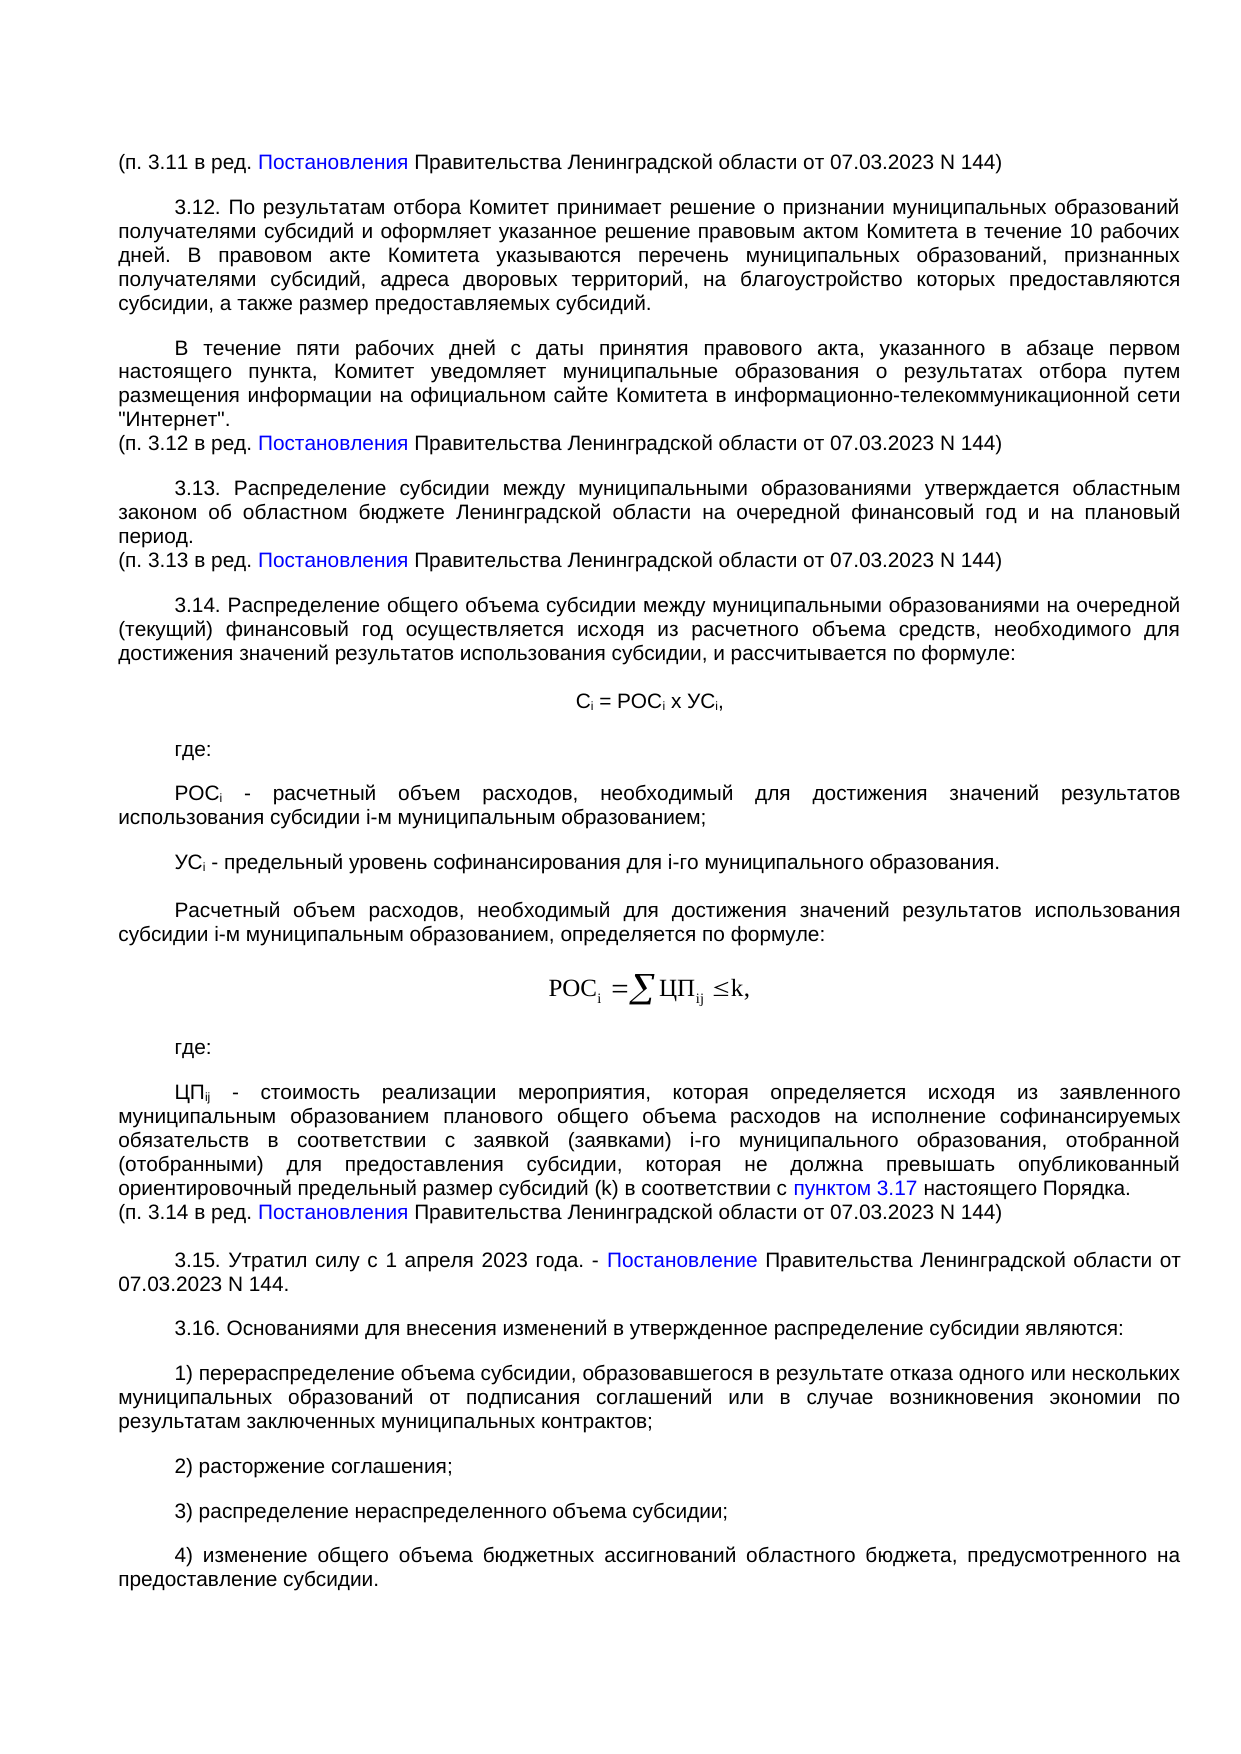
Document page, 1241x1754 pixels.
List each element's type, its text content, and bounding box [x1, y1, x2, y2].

text 3.13. Распределение субсидии между муниципальными образованиями утверждается областным законом об областном бюджете Ленинградской области на очередной финансовый год и на плановый период. [118, 476, 1181, 548]
text ЦПij - стоимость реализации мероприятия, которая определяется исходя из заявленного муниципальным образованием планового общего объема расходов на исполнение софинансируемых обязательств в соответствии с заявкой (заявками) i-го муниципального образования, отобранной (отобранными) для предоставления субсидии, которая не должна превышать опубликованный ориентировочный предельный размер субсидий (k) в соответствии с пунктом 3.17 настоящего Порядка. [118, 1080, 1181, 1199]
text В течение пяти рабочих дней с даты принятия правового акта, указанного в абзаце первом настоящего пункта, Комитет уведомляет муниципальные образования о результатах отбора путем размещения информации на официальном сайте Комитета в информационно-телекоммуникационной сети "Интернет". [118, 335, 1181, 431]
text где: [118, 736, 1181, 760]
text 3.15. Утратил силу с 1 апреля 2023 года. - Постановление Правительства Ленинградской области от 07.03.2023 N 144. [118, 1247, 1181, 1295]
text Расчетный объем расходов, необходимый для достижения значений результатов использования субсидии i-м муниципальным образованием, определяется по формуле: [118, 898, 1181, 946]
text РОСi - расчетный объем расходов, необходимый для достижения значений результатов использования субсидии i-м муниципальным образованием; [118, 781, 1181, 829]
text УСi - предельный уровень софинансирования для i-го муниципального образования. [118, 850, 1181, 874]
text (п. 3.14 в ред. Постановления Правительства Ленинградской области от 07.03.2023 N 144) [118, 1199, 1181, 1223]
text (п. 3.11 в ред. Постановления Правительства Ленинградской области от 07.03.2023 N 144) [118, 150, 1181, 174]
text где: [118, 1035, 1181, 1059]
text 3.12. По результатам отбора Комитет принимает решение о признании муниципальных образований получателями субсидий и оформляет указанное решение правовым актом Комитета в течение 10 рабочих дней. В правовом акте Комитета указываются перечень муниципальных образований, признанных получателями субсидий, адреса дворовых территорий, на благоустройство которых предоставляются субсидии, а также размер предоставляемых субсидий. [118, 195, 1181, 314]
text 1) перераспределение объема субсидии, образовавшегося в результате отказа одного или нескольких муниципальных образований от подписания соглашений или в случае возникновения экономии по результатам заключенных муниципальных контрактов; [118, 1361, 1181, 1433]
text 4) изменение общего объема бюджетных ассигнований областного бюджета, предусмотренного на предоставление субсидии. [118, 1543, 1181, 1591]
text (п. 3.12 в ред. Постановления Правительства Ленинградской области от 07.03.2023 N 144) [118, 431, 1181, 455]
text 3) распределение нераспределенного объема субсидии; [118, 1498, 1181, 1522]
text 3.16. Основаниями для внесения изменений в утвержденное распределение субсидии являются: [118, 1316, 1181, 1340]
text 2) расторжение соглашения; [118, 1454, 1181, 1478]
text 3.14. Распределение общего объема субсидии между муниципальными образованиями на очередной (текущий) финансовый год осуществляется исходя из расчетного объема средств, необходимого для достижения значений результатов использования субсидии, и рассчитывается по формуле: [118, 593, 1181, 664]
text Сi = РОСi x УСi, [118, 688, 1181, 712]
text (п. 3.13 в ред. Постановления Правительства Ленинградской области от 07.03.2023 N 144) [118, 548, 1181, 572]
